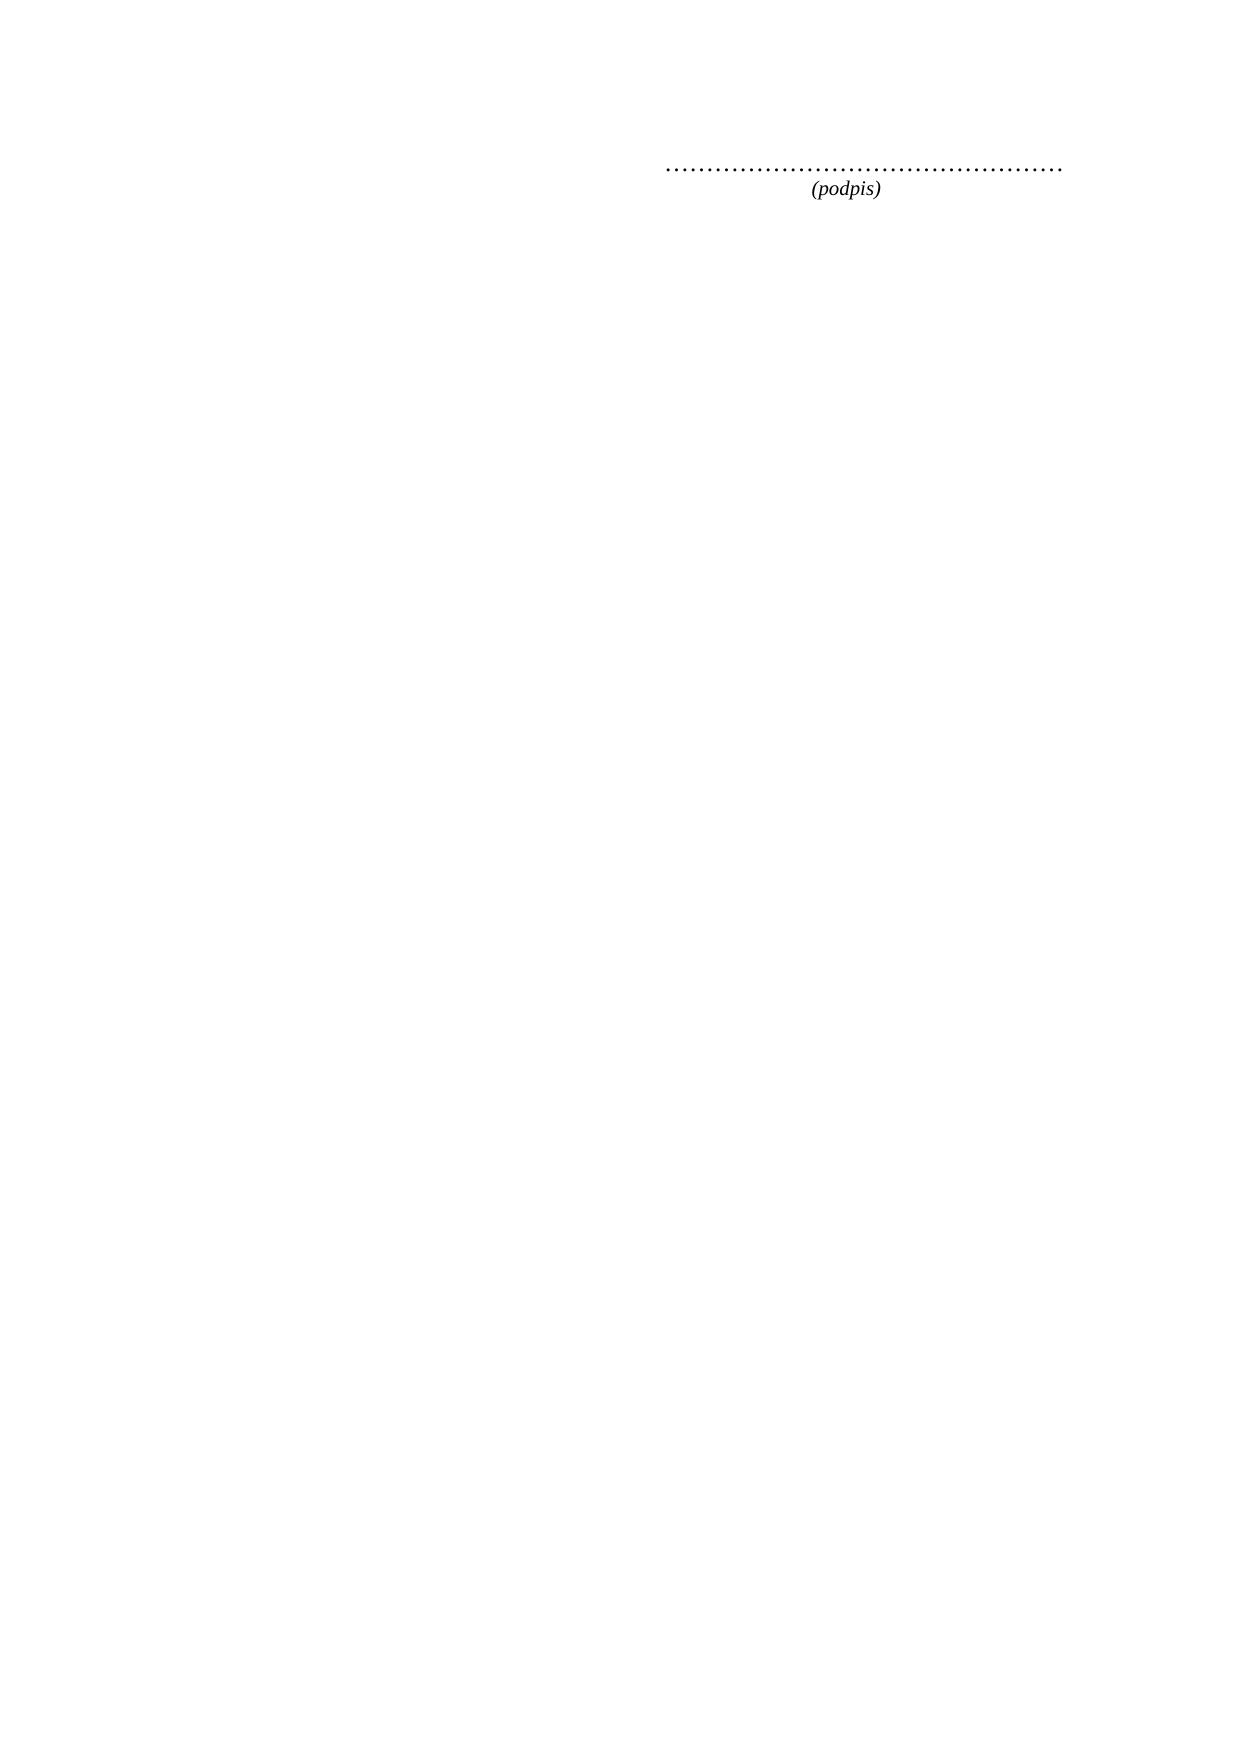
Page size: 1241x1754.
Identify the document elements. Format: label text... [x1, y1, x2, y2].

text ………………………………………… [148, 148, 1093, 176]
text (podpis) [738, 176, 1093, 200]
